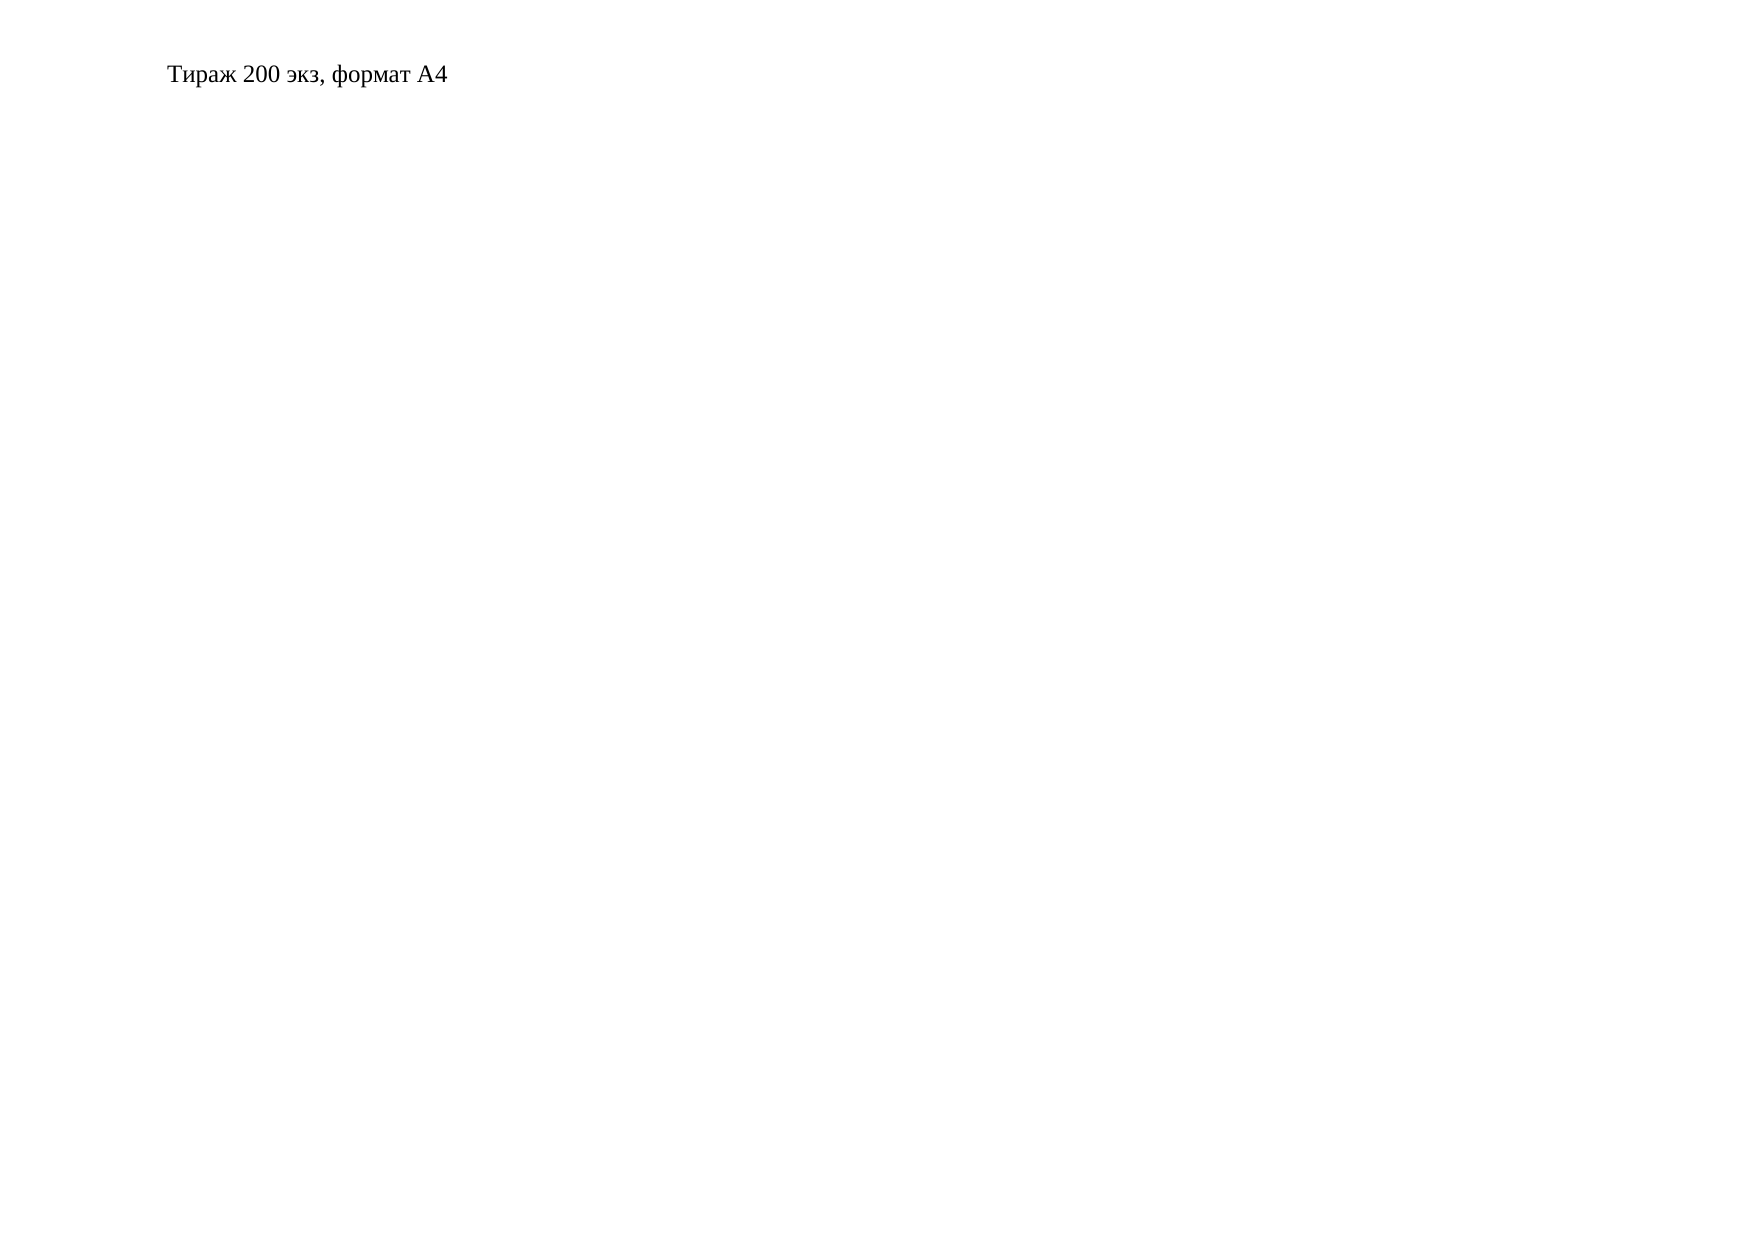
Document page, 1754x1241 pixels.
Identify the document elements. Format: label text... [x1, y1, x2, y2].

text Тираж 200 экз, формат А4 [59, 59, 555, 88]
